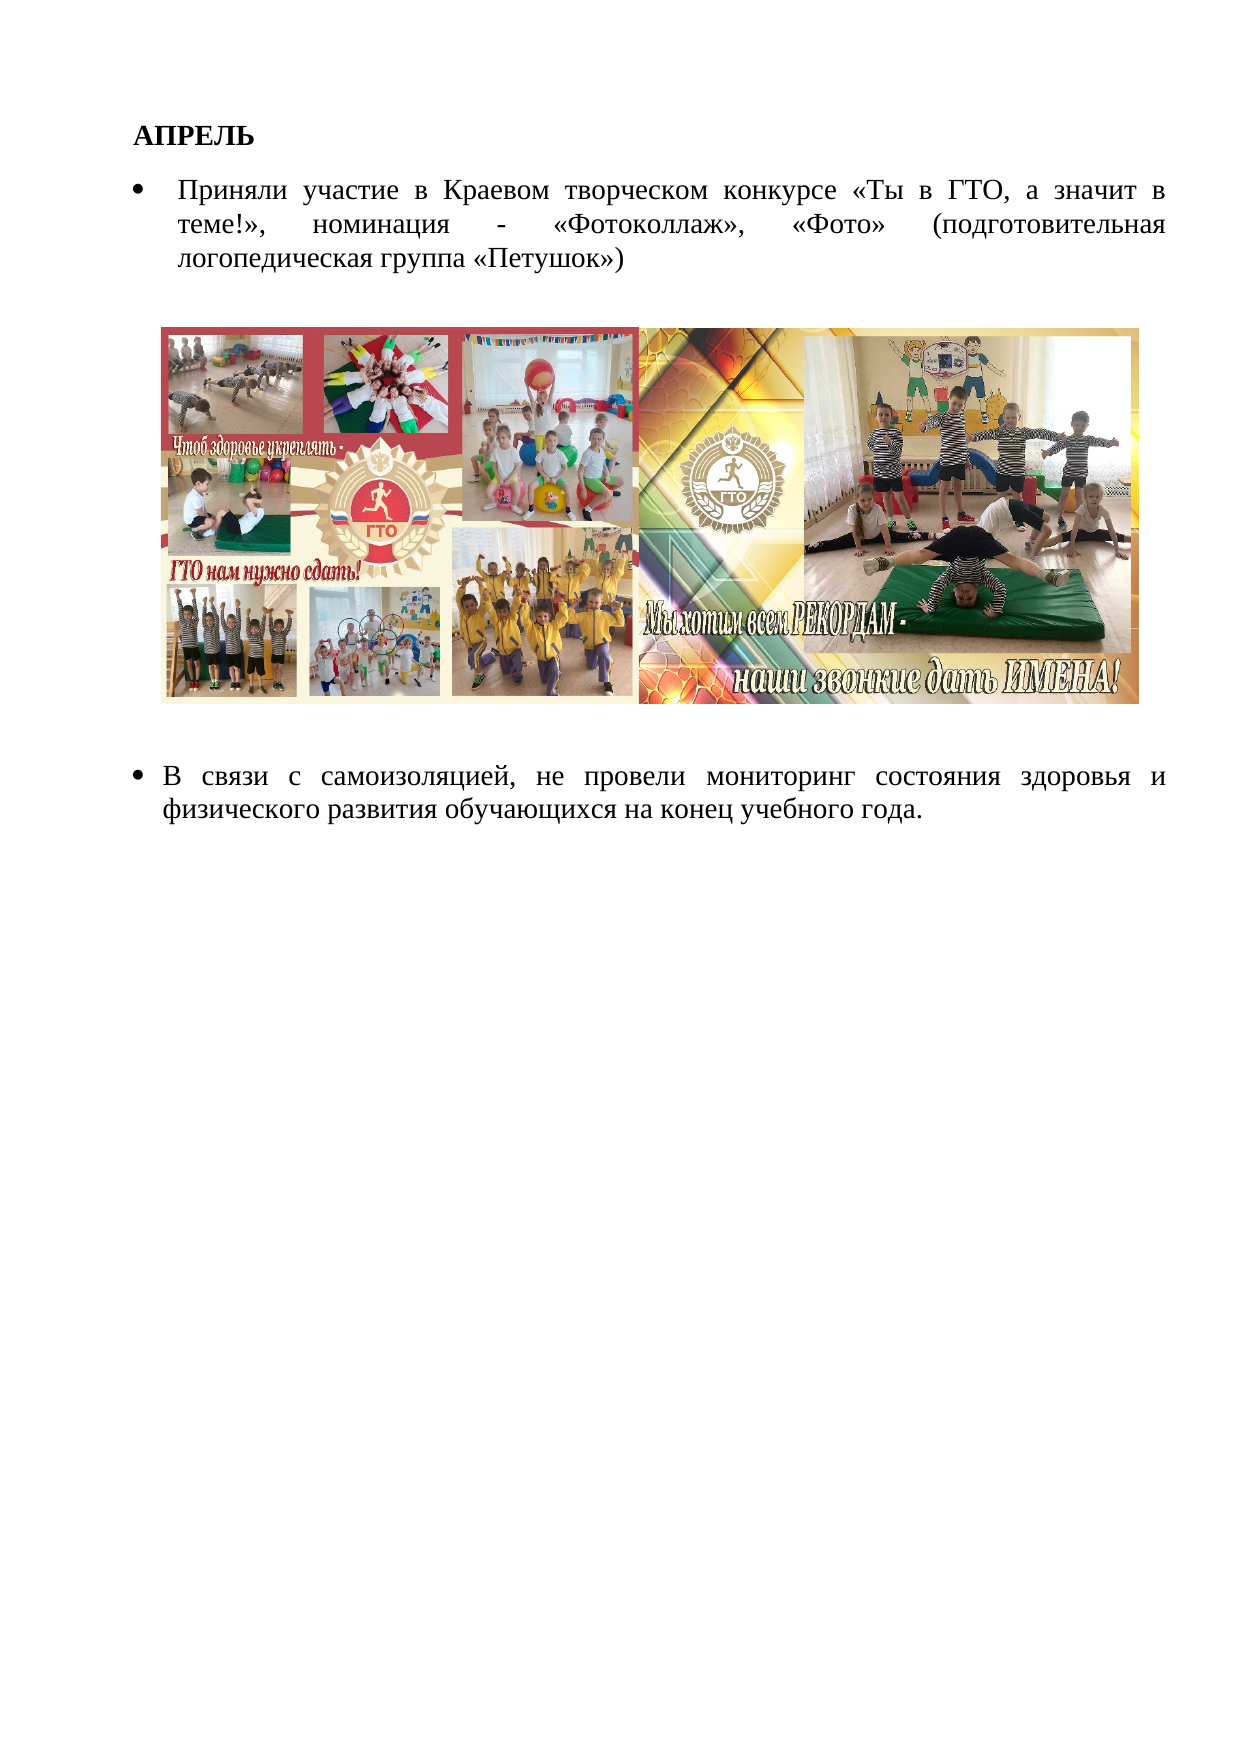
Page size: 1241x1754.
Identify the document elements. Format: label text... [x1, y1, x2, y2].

text АПРЕЛЬ [133, 118, 1167, 152]
list Приняли участие в Краевом творческом конкурсе «Ты в ГТО, а значит в теме!», номинация - «Фотоколлаж», «Фото» (подготовительная логопедическая группа «Петушок») [133, 172, 1167, 273]
list В связи с самоизоляцией, не провели мониторинг состояния здоровья и физического развития обучающихся на конец учебного года. [133, 758, 1167, 825]
picture [160, 327, 1139, 704]
